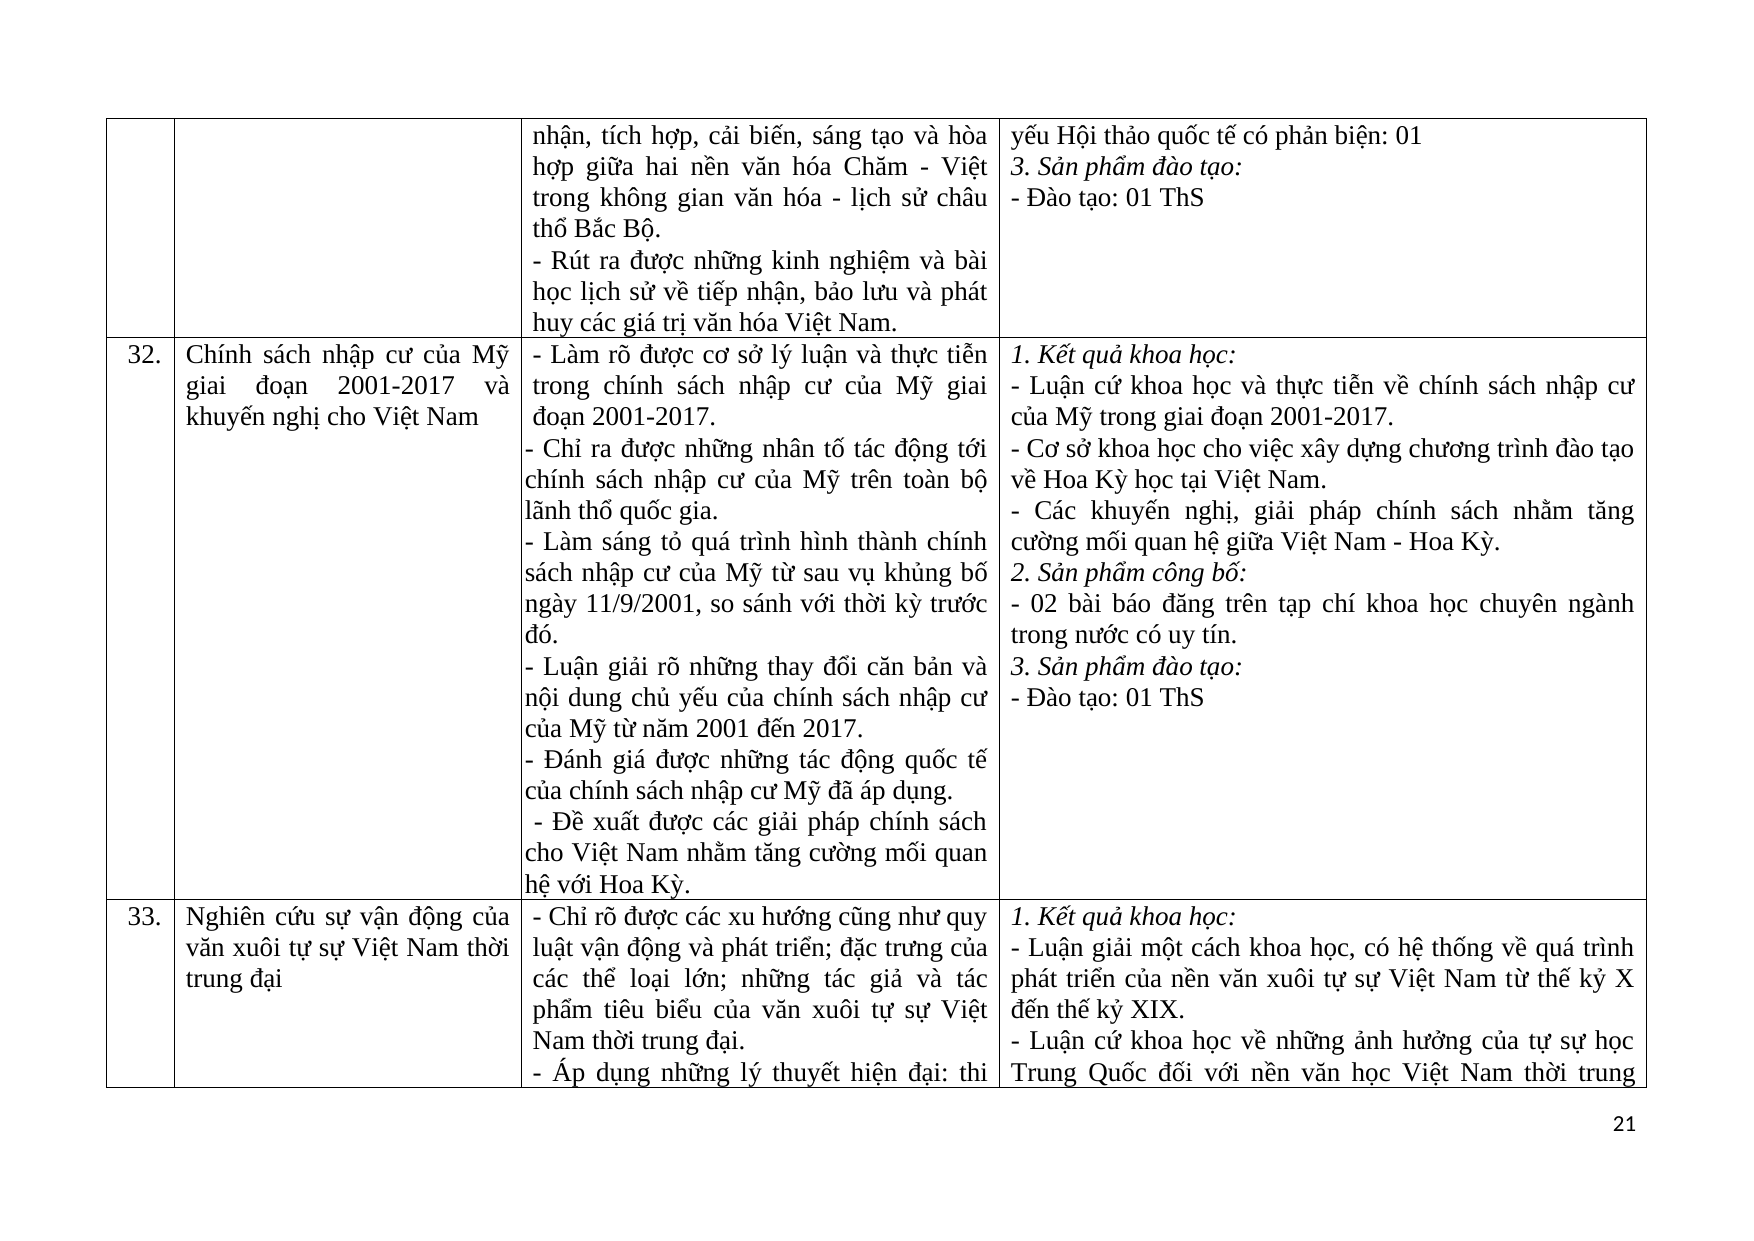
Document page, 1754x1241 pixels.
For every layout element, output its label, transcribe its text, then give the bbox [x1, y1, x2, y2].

table_cell 1. Kết quả khoa học: - Luận cứ khoa học và thực tiễn về chính sách nhập cư của Mỹ trong giai đoạn 2001-2017. - Cơ sở khoa học cho việc xây dựng chương trình đào tạo về Hoa Kỳ học tại Việt Nam. - Các khuyến nghị, giải pháp chính sách nhằm tăng cường mối quan hệ giữa Việt Nam - Hoa Kỳ. 2. Sản phẩm công bố: - 02 bài báo đăng trên tạp chí khoa học chuyên ngành trong nước có uy tín. 3. Sản phẩm đào tạo: - Đào tạo: 01 ThS [1000, 338, 1646, 899]
table_cell [107, 119, 174, 337]
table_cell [175, 900, 521, 1087]
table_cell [1000, 900, 1646, 1087]
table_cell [522, 900, 999, 1087]
table_cell [107, 900, 174, 1087]
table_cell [175, 119, 521, 337]
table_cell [1000, 119, 1646, 337]
table_cell [107, 338, 174, 899]
table_cell Chính sách nhập cư của Mỹ giai đoạn 2001-2017 và khuyến nghị cho Việt Nam [175, 338, 521, 899]
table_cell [522, 119, 999, 337]
table_cell - Làm rõ được cơ sở lý luận và thực tiễn trong chính sách nhập cư của Mỹ giai đoạn 2001-2017. - Chỉ ra được những nhân tố tác động tới chính sách nhập cư của Mỹ trên toàn bộ lãnh thổ quốc gia. - Làm sáng tỏ quá trình hình thành chính sách nhập cư của Mỹ từ sau vụ khủng bố ngày 11/9/2001, so sánh với thời kỳ trước đó. - Luận giải rõ những thay đổi căn bản và nội dung chủ yếu của chính sách nhập cư của Mỹ từ năm 2001 đến 2017. - Đánh giá được những tác động quốc tế của chính sách nhập cư Mỹ đã áp dụng. - Đề xuất được các giải pháp chính sách cho Việt Nam nhằm tăng cường mối quan hệ với Hoa Kỳ. [522, 338, 999, 899]
